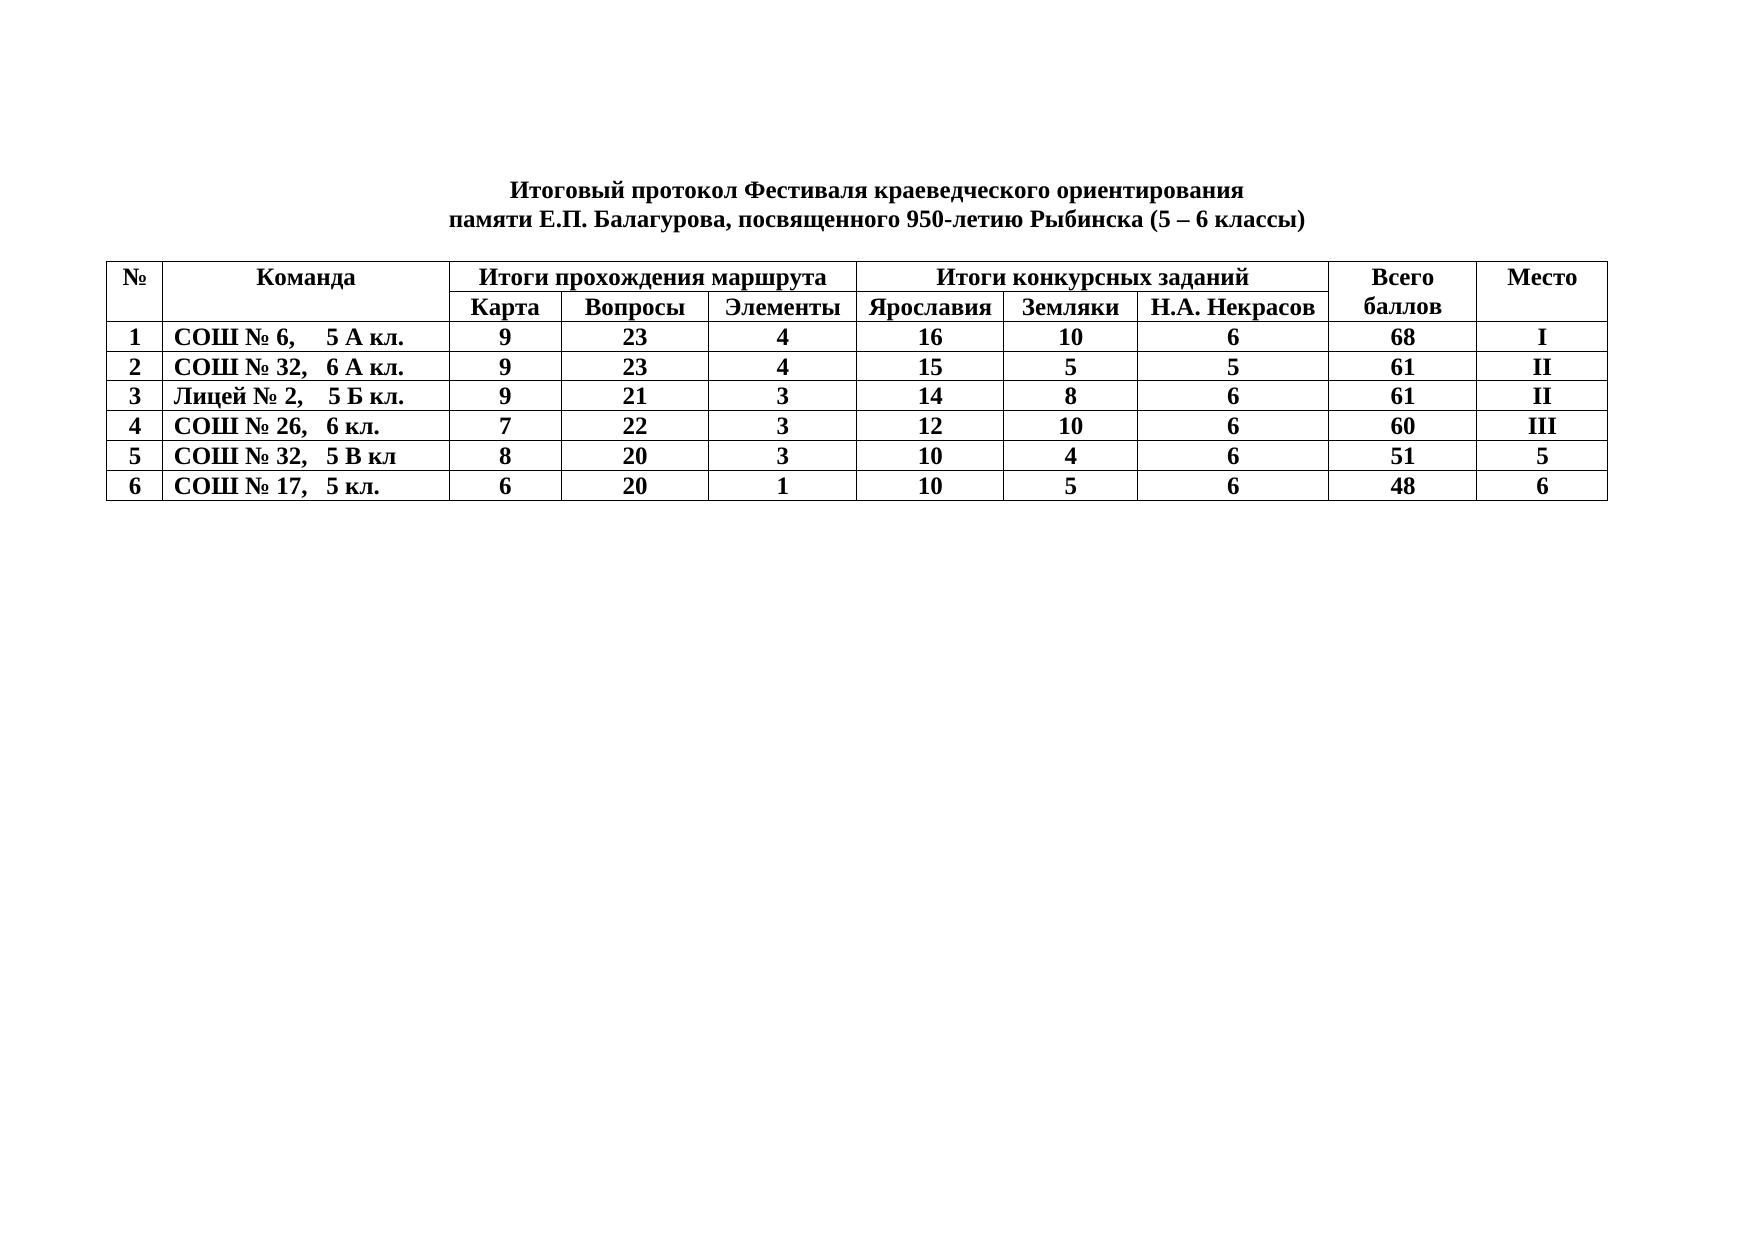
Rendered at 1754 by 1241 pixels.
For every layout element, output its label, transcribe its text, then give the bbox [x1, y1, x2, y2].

table_cell 6 [1138, 441, 1328, 470]
table_header № [107, 262, 162, 321]
table_cell 20 [562, 441, 708, 470]
table_header Итоги прохождения маршрута [450, 262, 856, 291]
table_header Команда [163, 262, 449, 321]
table_header Итоги конкурсных заданий [857, 262, 1328, 291]
table_cell 20 [562, 471, 708, 499]
table_cell 6 [1477, 471, 1607, 499]
table_cell 5 [1138, 352, 1328, 380]
table_cell 9 [450, 322, 561, 351]
table_cell 1 [709, 471, 856, 499]
table_cell 4 [709, 352, 856, 380]
table_cell 2 [107, 352, 162, 380]
table_cell 15 [857, 352, 1003, 380]
table_cell 6 [1138, 411, 1328, 440]
table_cell 10 [1004, 322, 1137, 351]
table_cell Карта [450, 292, 561, 321]
table_cell СОШ № 6, 5 А кл. [163, 322, 449, 351]
table_cell Лицей № 2, 5 Б кл. [163, 381, 449, 410]
table_cell 23 [562, 322, 708, 351]
table_cell 48 [1329, 471, 1476, 499]
table_cell 5 [1004, 352, 1137, 380]
table_cell 6 [107, 471, 162, 499]
table_cell 9 [450, 381, 561, 410]
table_cell СОШ № 26, 6 кл. [163, 411, 449, 440]
table_cell III [1477, 411, 1607, 440]
table_cell 10 [857, 441, 1003, 470]
table_cell СОШ № 32, 5 В кл [163, 441, 449, 470]
table_cell 61 [1329, 352, 1476, 380]
table_cell СОШ № 32, 6 А кл. [163, 352, 449, 380]
table_cell 3 [709, 441, 856, 470]
table_header Всего баллов [1329, 262, 1476, 321]
table_cell 21 [562, 381, 708, 410]
table_cell II [1477, 352, 1607, 380]
table_cell Н.А. Некрасов [1138, 292, 1328, 321]
table_cell 16 [857, 322, 1003, 351]
table_cell 51 [1329, 441, 1476, 470]
table_cell 3 [107, 381, 162, 410]
text памяти Е.П. Балагурова, посвященного 950-летию Рыбинска (5 – 6 классы) [118, 204, 1636, 233]
table_cell 6 [1138, 381, 1328, 410]
table_cell СОШ № 17, 5 кл. [163, 471, 449, 499]
table_cell 1 [107, 322, 162, 351]
table_cell 60 [1329, 411, 1476, 440]
table_cell II [1477, 381, 1607, 410]
table_cell 3 [709, 381, 856, 410]
table_cell 4 [107, 411, 162, 440]
table_cell 5 [1004, 471, 1137, 499]
table_cell 5 [107, 441, 162, 470]
table_cell Вопросы [562, 292, 708, 321]
table_cell 6 [450, 471, 561, 499]
table_cell 9 [450, 352, 561, 380]
table_cell 7 [450, 411, 561, 440]
table_cell 22 [562, 411, 708, 440]
table_cell Элементы [709, 292, 856, 321]
table_cell 12 [857, 411, 1003, 440]
table_cell 4 [1004, 441, 1137, 470]
table_cell Ярославия [857, 292, 1003, 321]
table_header Место [1477, 262, 1607, 321]
table_cell 68 [1329, 322, 1476, 351]
table_cell 61 [1329, 381, 1476, 410]
text Итоговый протокол Фестиваля краеведческого ориентирования [118, 176, 1636, 204]
table_cell 10 [857, 471, 1003, 499]
table_cell 8 [450, 441, 561, 470]
table_cell 8 [1004, 381, 1137, 410]
table_cell Земляки [1004, 292, 1137, 321]
table_cell 23 [562, 352, 708, 380]
table_cell 3 [709, 411, 856, 440]
table_cell 14 [857, 381, 1003, 410]
table_cell 4 [709, 322, 856, 351]
table_cell 10 [1004, 411, 1137, 440]
table_cell 6 [1138, 322, 1328, 351]
table_cell 5 [1477, 441, 1607, 470]
table_cell 6 [1138, 471, 1328, 499]
table_cell I [1477, 322, 1607, 351]
